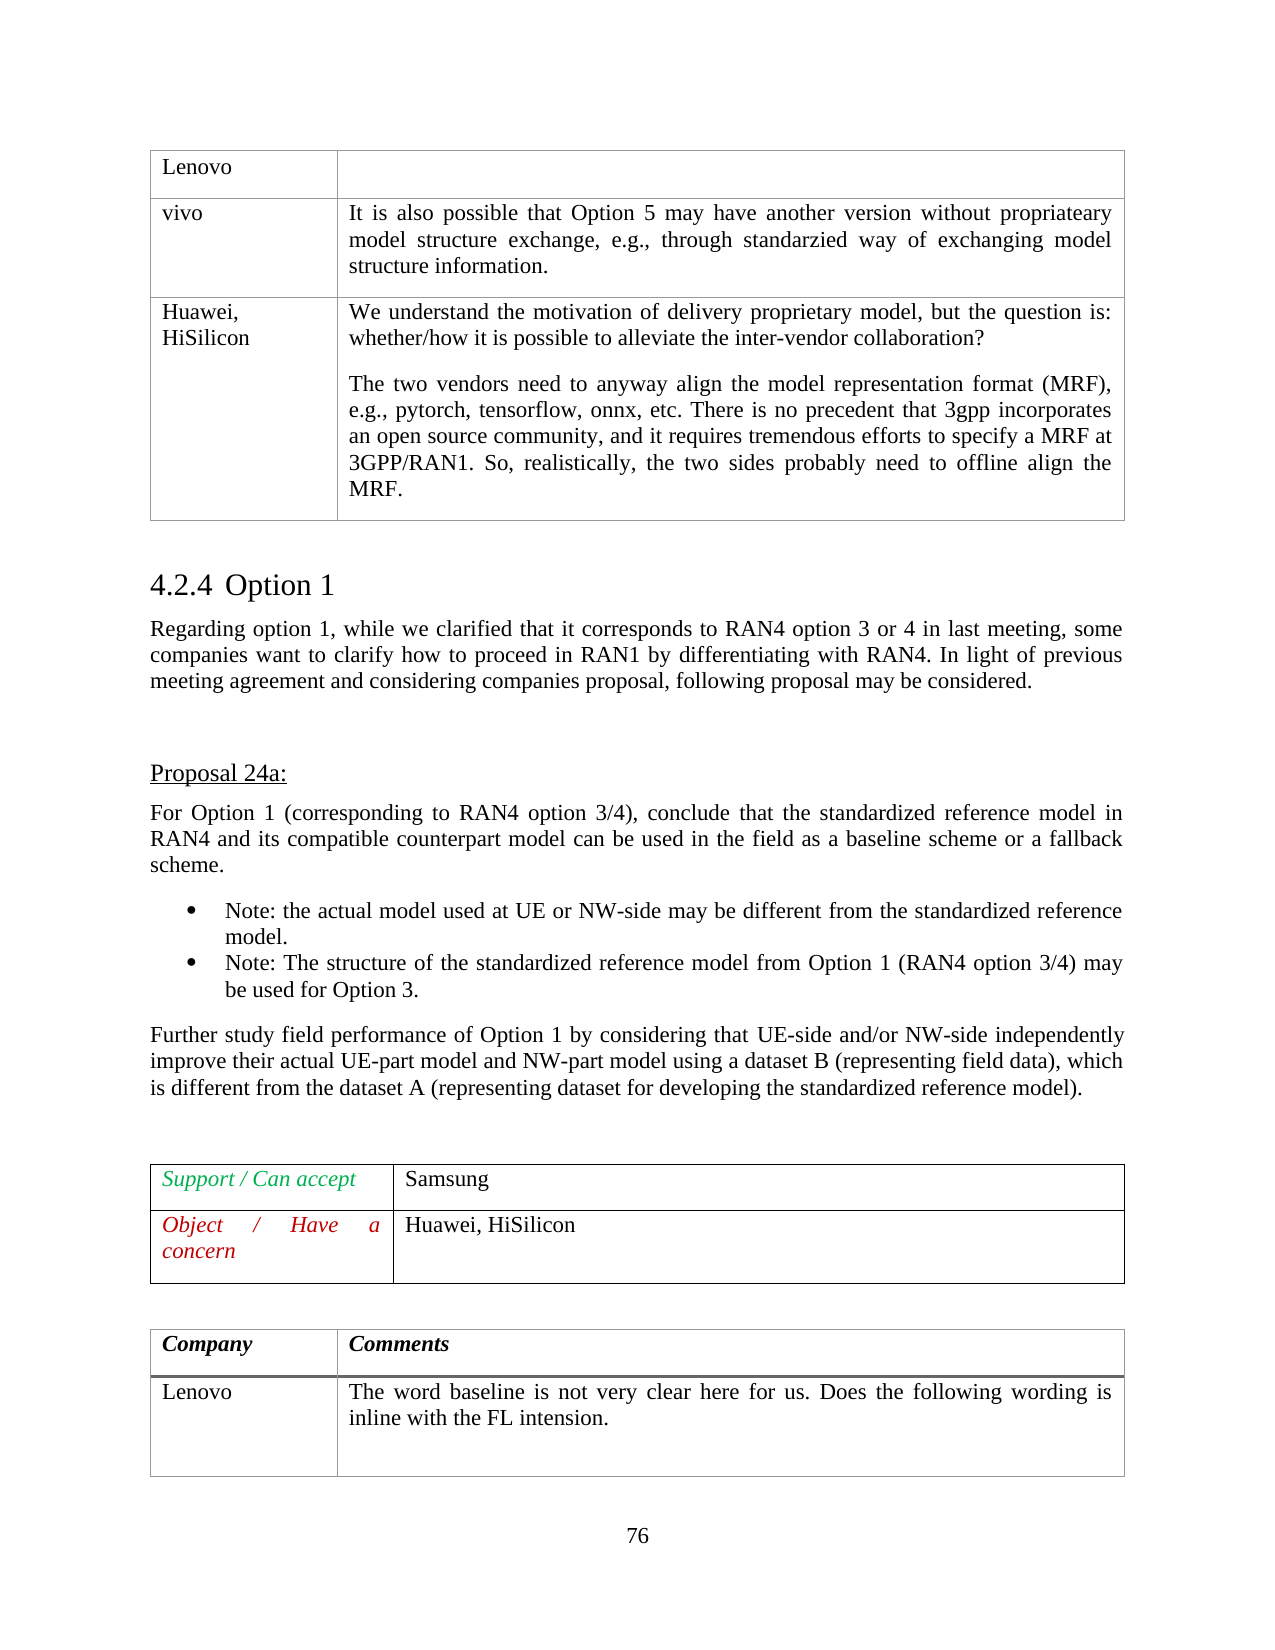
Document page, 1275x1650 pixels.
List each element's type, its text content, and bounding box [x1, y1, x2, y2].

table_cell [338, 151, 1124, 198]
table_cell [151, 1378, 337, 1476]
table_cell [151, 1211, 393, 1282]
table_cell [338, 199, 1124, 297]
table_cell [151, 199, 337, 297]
text Proposal 24a: [150, 758, 1125, 786]
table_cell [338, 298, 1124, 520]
list Note: the actual model used at UE or NW-side may be different from the standardized reference model. [187, 897, 1125, 949]
text Regarding option 1, while we clarified that it corresponds to RAN4 option 3 or 4 in last meeting, some companies want to clarify how to proceed in RAN1 by differentiating with RAN4. In light of previous meeting agreement and considering companies proposal, following proposal may be considered. [150, 615, 1125, 694]
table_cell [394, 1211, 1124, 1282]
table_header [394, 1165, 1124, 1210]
text For Option 1 (corresponding to RAN4 option 3/4), conclude that the standardized reference model in RAN4 and its compatible counterpart model can be used in the field as a baseline scheme or a fallback scheme. [150, 799, 1125, 878]
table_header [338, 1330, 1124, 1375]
text Further study field performance of Option 1 by considering that UE-side and/or NW-side independently improve their actual UE-part model and NW-part model using a dataset B (representing field data), which is different from the dataset A (representing dataset for developing the standardized reference model). [150, 1021, 1125, 1100]
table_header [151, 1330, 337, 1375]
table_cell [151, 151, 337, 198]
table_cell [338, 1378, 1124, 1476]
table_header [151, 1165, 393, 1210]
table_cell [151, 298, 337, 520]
list Note: The structure of the standardized reference model from Option 1 (RAN4 option 3/4) may be used for Option 3. [187, 949, 1125, 1002]
subtitle Option 1 [150, 566, 1125, 602]
